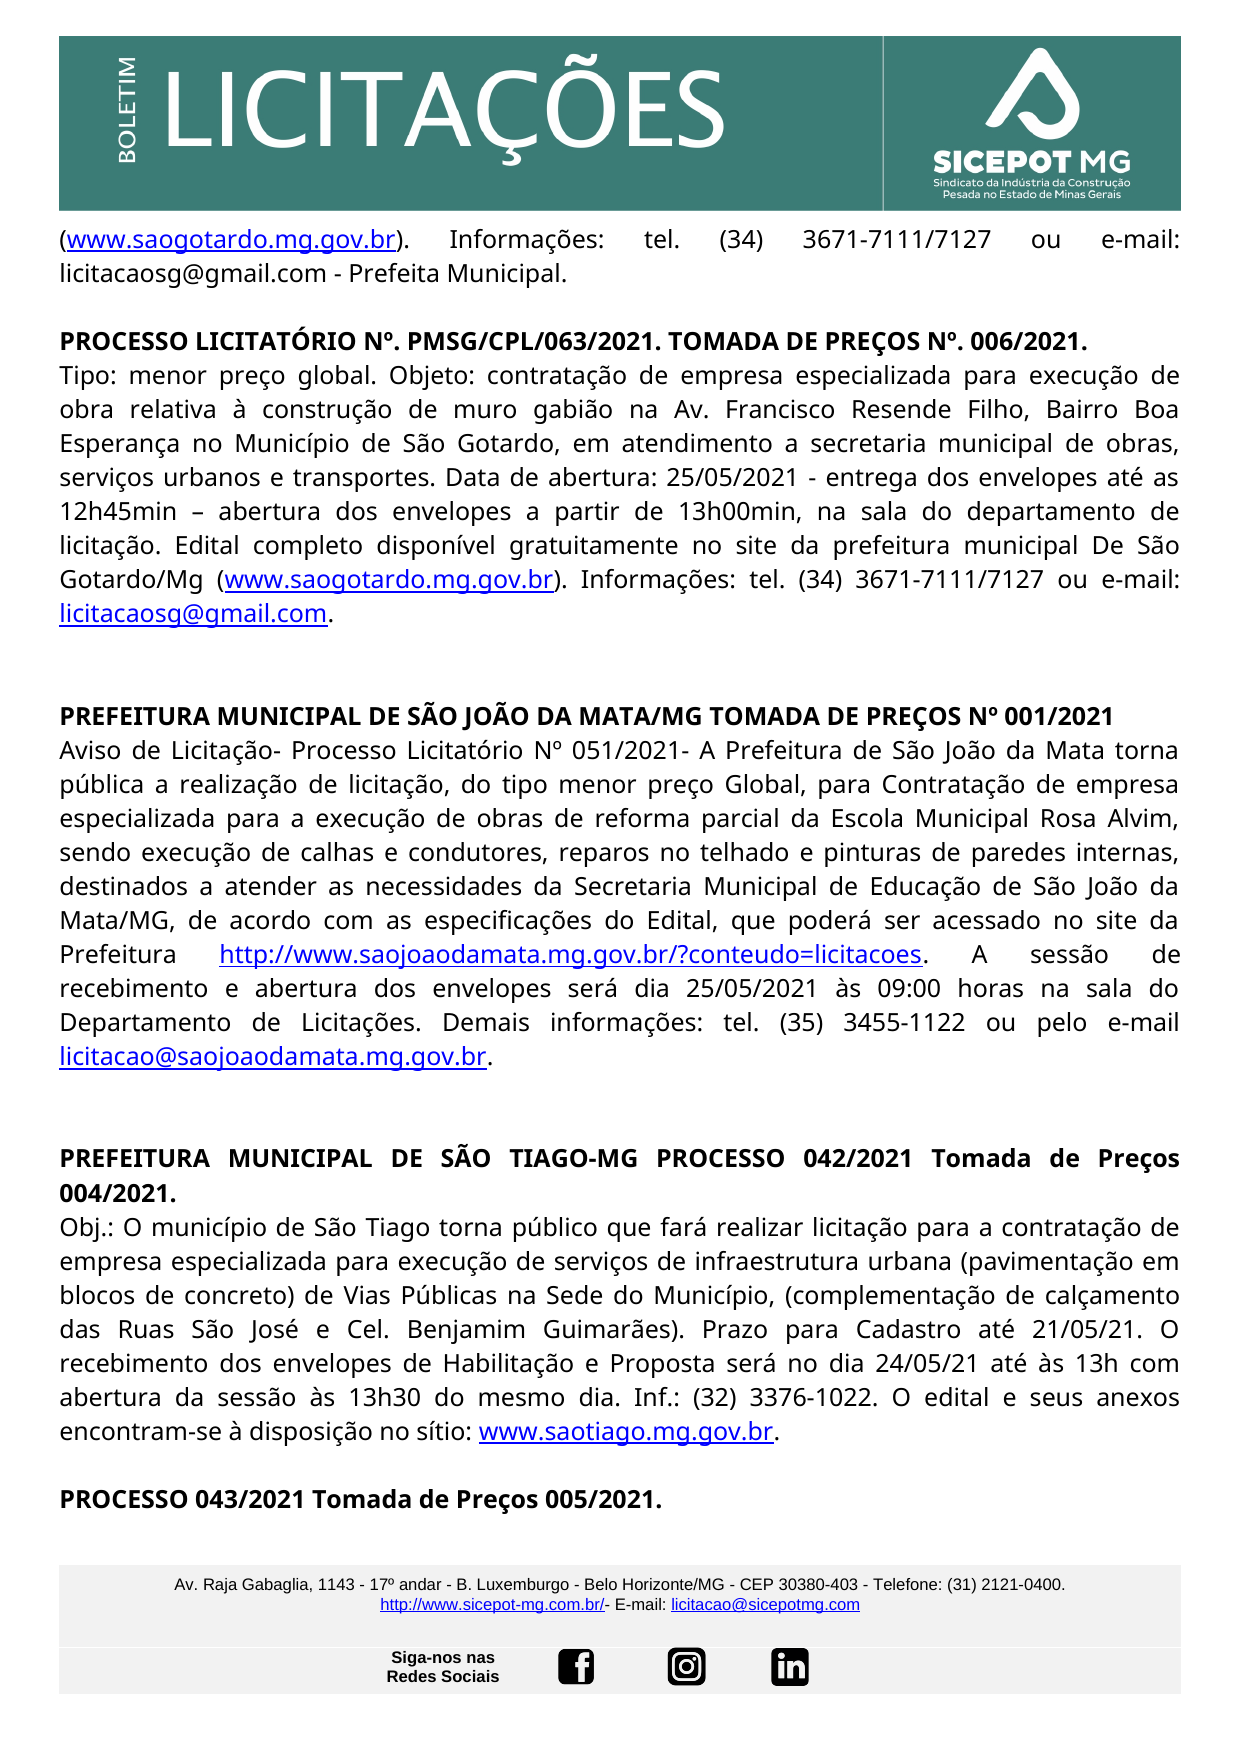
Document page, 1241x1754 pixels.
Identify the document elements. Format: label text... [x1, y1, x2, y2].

picture [771, 1648, 809, 1686]
text Aviso de Licitação- Processo Licitatório Nº 051/2021- A Prefeitura de São João da Mata torna pública a realização de licitação, do tipo menor preço Global, para Contratação de empresa especializada para a execução de obras de reforma parcial da Escola Municipal Rosa Alvim, sendo execução de calhas e condutores, reparos no telhado e pinturas de paredes internas, destinados a atender as necessidades da Secretaria Municipal de Educação de São João da Mata/MG, de acordo com as especificações do Edital, que poderá ser acessado no site da Prefeitura http://www.saojoaodamata.mg.gov.br/?conteudo=licitacoes. A sessão de recebimento e abertura dos envelopes será dia 25/05/2021 às 09:00 horas na sala do Departamento de Licitações. Demais informações: tel. (35) 3455-1122 ou pelo e-mail licitacao@saojoaodamata.mg.gov.br. [59, 732, 1181, 1073]
picture [59, 36, 1181, 211]
text PREFEITURA MUNICIPAL DE SÃO JOÃO DA MATA/MG TOMADA DE PREÇOS Nº 001/2021 [59, 698, 1181, 732]
text PROCESSO LICITATÓRIO Nº. PMSG/CPL/063/2021. TOMADA DE PREÇOS Nº. 006/2021. [59, 324, 1181, 358]
text PREFEITURA MUNICIPAL DE SÃO TIAGO-MG PROCESSO 042/2021 Tomada de Preços 004/2021. [59, 1141, 1181, 1209]
picture [667, 1647, 706, 1686]
picture [557, 1648, 594, 1685]
text Tipo: menor preço global. Objeto: contratação de empresa especializada para execução de obra relativa à construção de muro gabião na Av. Francisco Resende Filho, Bairro Boa Esperança no Município de São Gotardo, em atendimento a secretaria municipal de obras, serviços urbanos e transportes. Data de abertura: 25/05/2021 - entrega dos envelopes até as 12h45min – abertura dos envelopes a partir de 13h00min, na sala do departamento de licitação. Edital completo disponível gratuitamente no site da prefeitura municipal De São Gotardo/Mg (www.saogotardo.mg.gov.br). Informações: tel. (34) 3671-7111/7127 ou e-mail: licitacaosg@gmail.com. [59, 358, 1181, 630]
text PROCESSO 043/2021 Tomada de Preços 005/2021. [59, 1482, 1181, 1516]
text Obj.: O município de São Tiago torna público que fará realizar licitação para a contratação de empresa especializada para execução de serviços de infraestrutura urbana (pavimentação em blocos de concreto) de Vias Públicas na Sede do Município, (complementação de calçamento das Ruas São José e Cel. Benjamim Guimarães). Prazo para Cadastro até 21/05/21. O recebimento dos envelopes de Habilitação e Proposta será no dia 24/05/21 até às 13h com abertura da sessão às 13h30 do mesmo dia. Inf.: (32) 3376-1022. O edital e seus anexos encontram-se à disposição no sítio: www.saotiago.mg.gov.br. [59, 1209, 1181, 1448]
